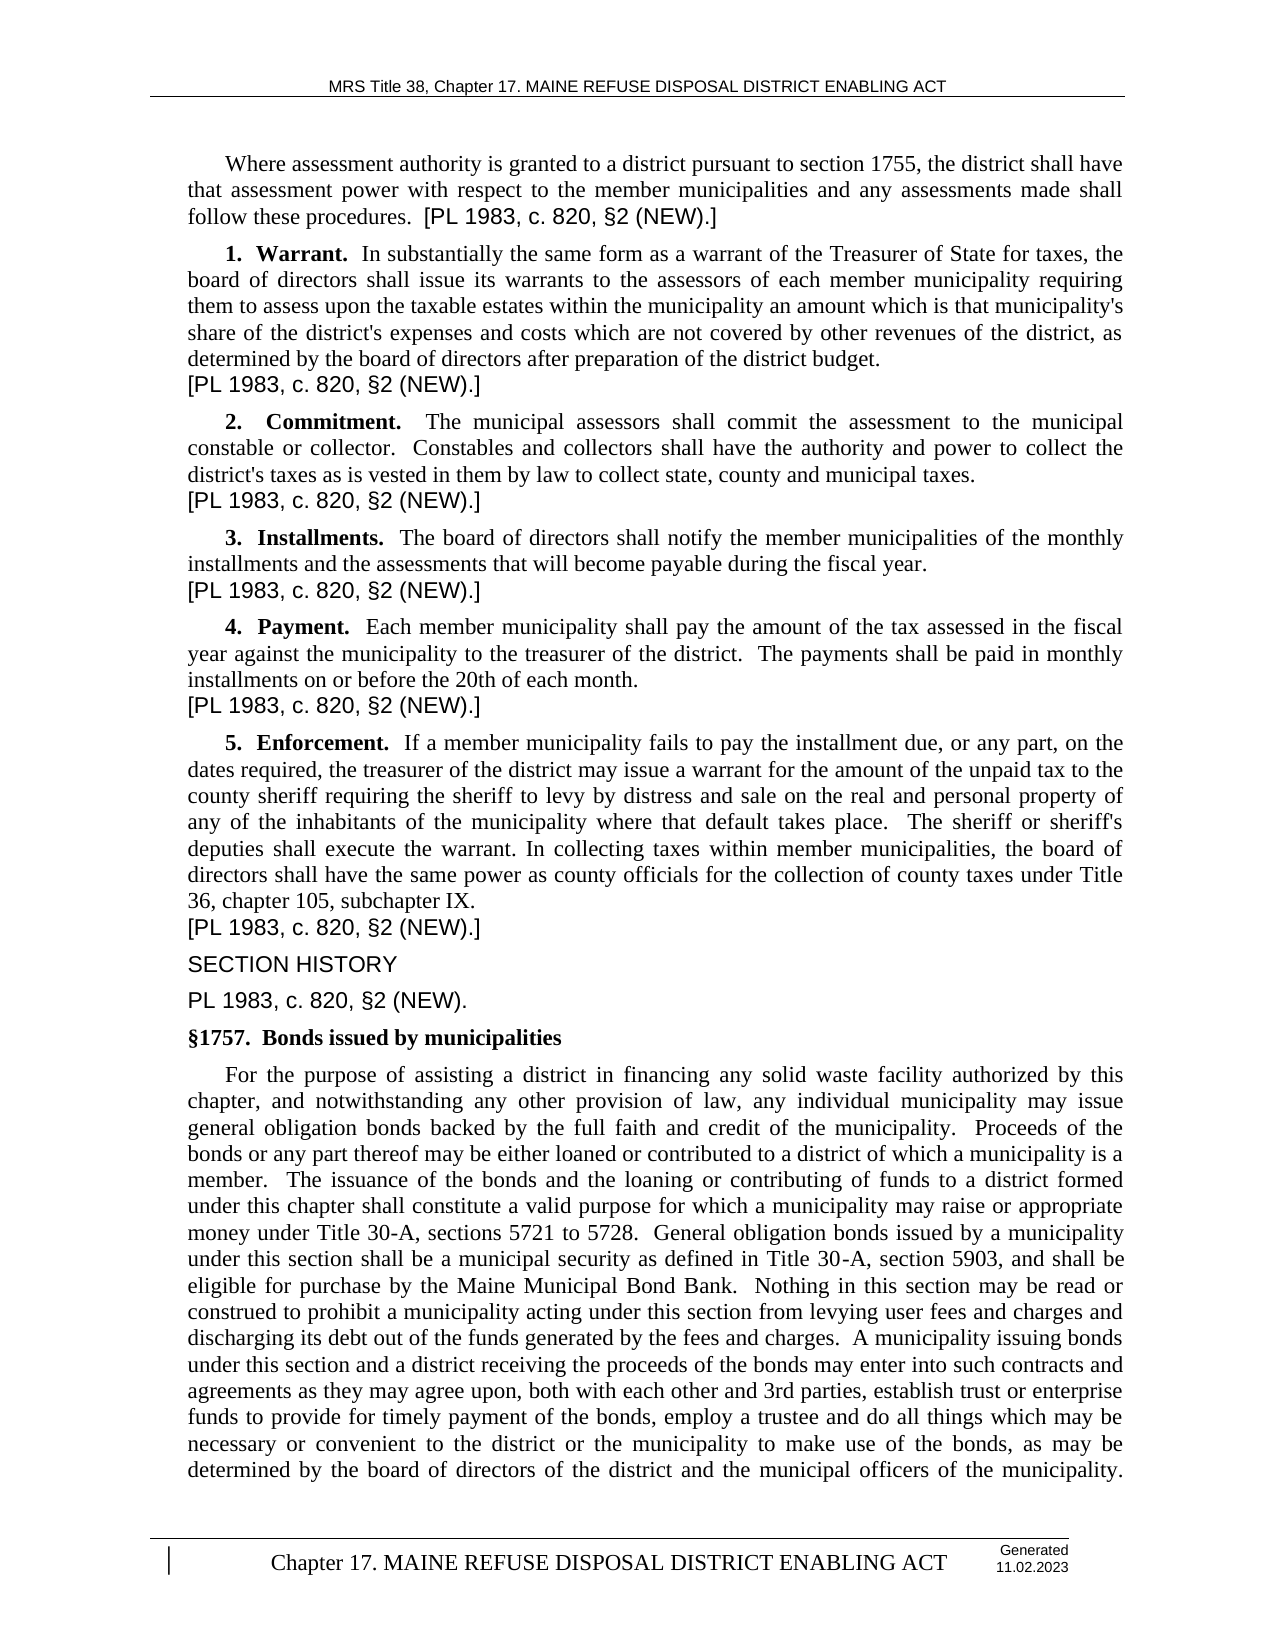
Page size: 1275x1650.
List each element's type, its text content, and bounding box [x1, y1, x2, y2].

text Where assessment authority is granted to a district pursuant to section 1755, the district shall have that assessment power with respect to the member municipalities and any assessments made shall follow these procedures. [PL 1983, c. 820, §2 (NEW).] [187, 150, 1125, 229]
text 2. Commitment. The municipal assessors shall commit the assessment to the municipal constable or collector. Constables and collectors shall have the authority and power to collect the district's taxes as is vested in them by law to collect state, county and municipal taxes. [187, 408, 1125, 487]
text [PL 1983, c. 820, §2 (NEW).] [187, 577, 1125, 603]
text 3. Installments. The board of directors shall notify the member municipalities of the monthly installments and the assessments that will become payable during the fiscal year. [187, 524, 1125, 577]
text [PL 1983, c. 820, §2 (NEW).] [187, 371, 1125, 398]
text [PL 1983, c. 820, §2 (NEW).] [187, 487, 1125, 513]
text PL 1983, c. 820, §2 (NEW). [187, 987, 1125, 1014]
text 4. Payment. Each member municipality shall pay the amount of the tax assessed in the fiscal year against the municipality to the treasurer of the district. The payments shall be paid in monthly installments on or before the 20th of each month. [187, 613, 1125, 692]
text [PL 1983, c. 820, §2 (NEW).] [187, 914, 1125, 940]
text 1. Warrant. In substantially the same form as a warrant of the Treasurer of State for taxes, the board of directors shall issue its warrants to the assessors of each member municipality requiring them to assess upon the taxable estates within the municipality an amount which is that municipality's share of the district's expenses and costs which are not covered by other revenues of the district, as determined by the board of directors after preparation of the district budget. [187, 239, 1125, 371]
text SECTION HISTORY [187, 951, 1125, 977]
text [187, 1061, 1125, 1482]
text 5. Enforcement. If a member municipality fails to pay the installment due, or any part, on the dates required, the treasurer of the district may issue a warrant for the amount of the unpaid tax to the county sheriff requiring the sheriff to levy by distress and sale on the real and personal property of any of the inhabitants of the municipality where that default takes place. The sheriff or sheriff's deputies shall execute the warrant. In collecting taxes within member municipalities, the board of directors shall have the same power as county officials for the collection of county taxes under Title 36, chapter 105, subchapter IX. [187, 729, 1125, 914]
text [PL 1983, c. 820, §2 (NEW).] [187, 692, 1125, 719]
text §1757. Bonds issued by municipalities [187, 1024, 1125, 1050]
